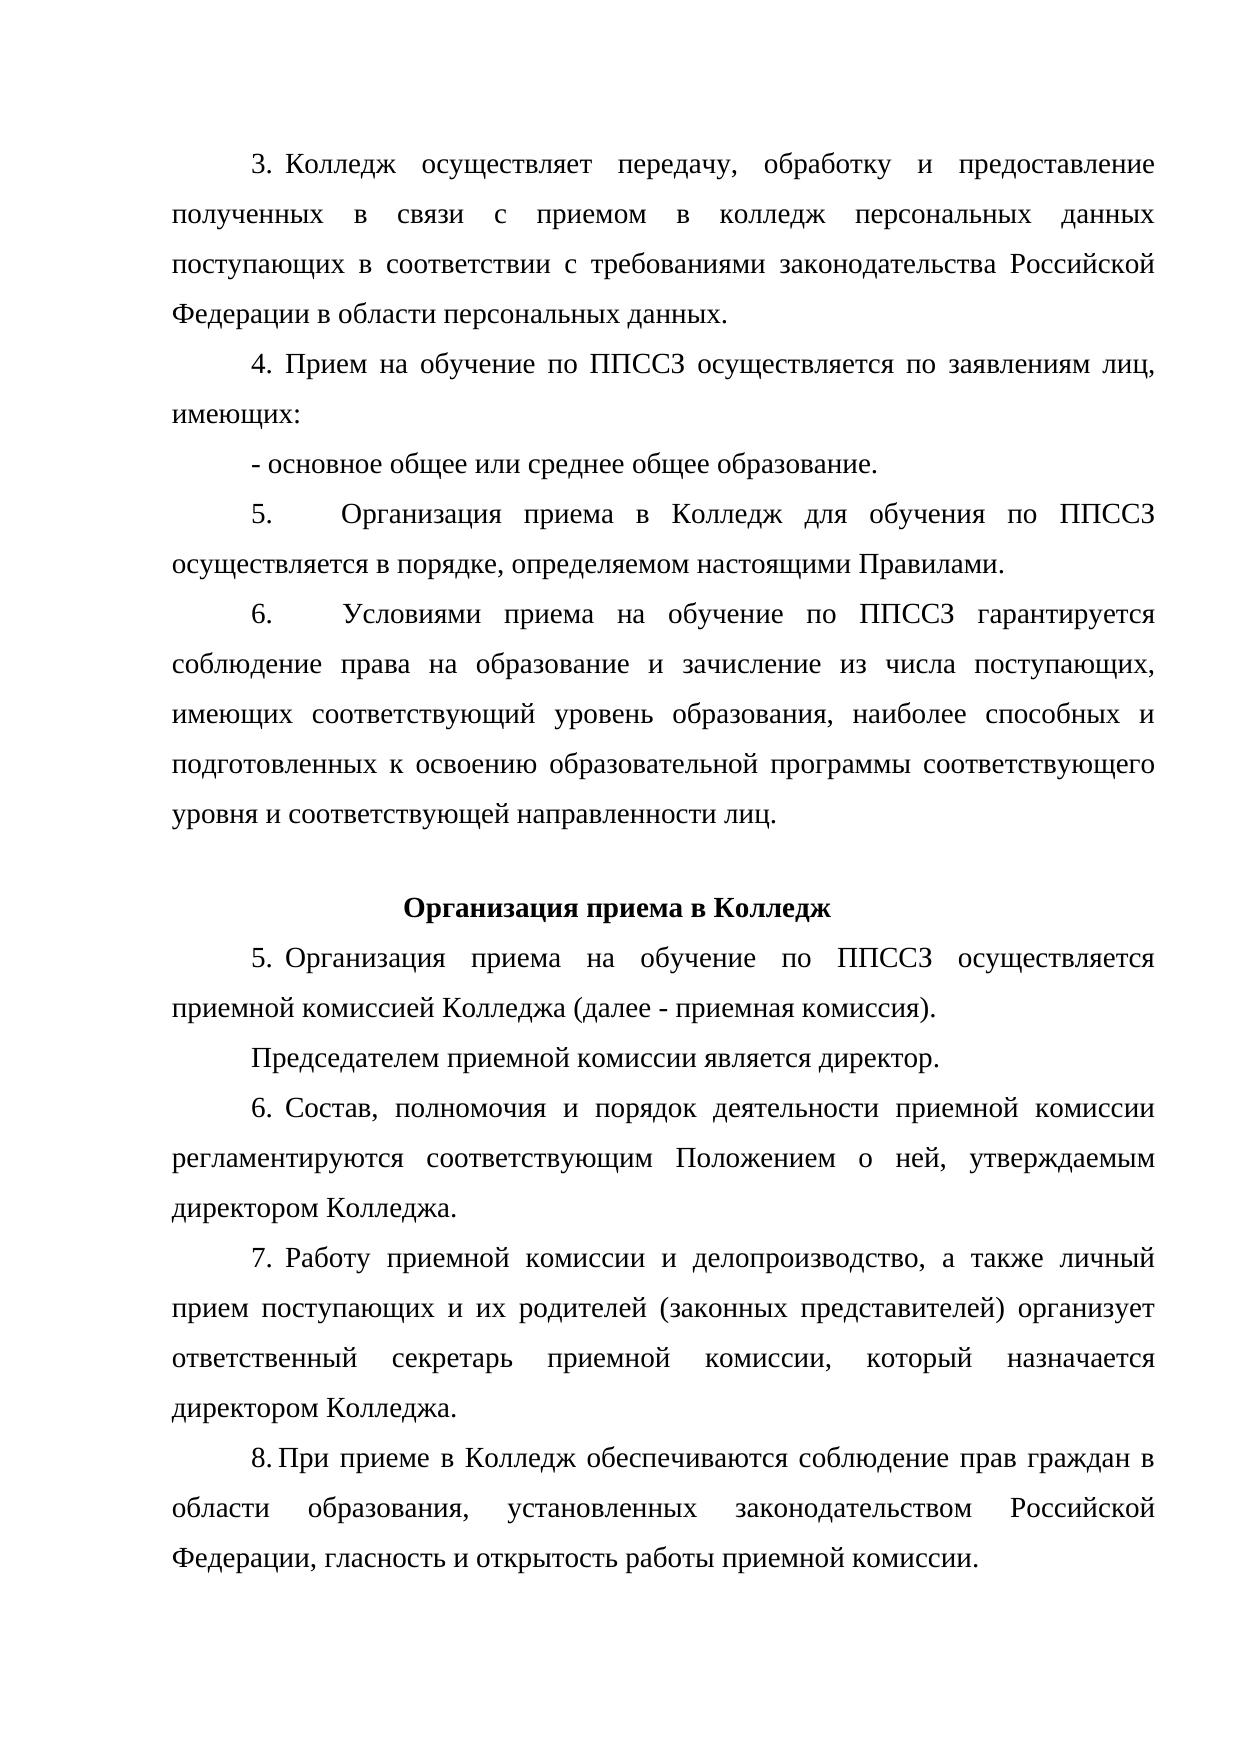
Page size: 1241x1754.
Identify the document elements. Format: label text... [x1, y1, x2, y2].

list Колледж осуществляет передачу, обработку и предоставление полученных в связи с приемом в колледж персональных данных поступающих в соответствии с требованиями законодательства Российской Федерации в области персональных данных. [172, 134, 1156, 334]
list При приеме в Колледж обеспечиваются соблюдение прав граждан в области образования, установленных законодательством Российской Федерации, гласность и открытость работы приемной комиссии. [172, 1428, 1156, 1578]
list Организация приема на обучение по ППССЗ осуществляется приемной комиссией Колледжа (далее - приемная комиссия). [172, 928, 1156, 1028]
list Прием на обучение по ППССЗ осуществляется по заявлениям лиц, имеющих: [172, 334, 1156, 434]
text Председателем приемной комиссии является директор. [172, 1028, 1156, 1078]
list Состав, полномочия и порядок деятельности приемной комиссии регламентируются соответствующим Положением о ней, утверждаемым директором Колледжа. [172, 1078, 1156, 1228]
list Работу приемной комиссии и делопроизводство, а также личный прием поступающих и их родителей (законных представителей) организует ответственный секретарь приемной комиссии, который назначается директором Колледжа. [172, 1228, 1156, 1428]
list Организация приема в Колледж для обучения по ППССЗ осуществляется в порядке, определяемом настоящими Правилами. [172, 484, 1156, 584]
list Условиями приема на обучение по ППССЗ гарантируется соблюдение права на образование и зачисление из числа поступающих, имеющих соответствующий уровень образования, наиболее способных и подготовленных к освоению образовательной программы соответствующего уровня и соответствующей направленности лиц. [172, 584, 1156, 834]
text - основное общее или среднее общее образование. [172, 434, 1156, 484]
text Организация приема в Колледж [403, 878, 1156, 928]
